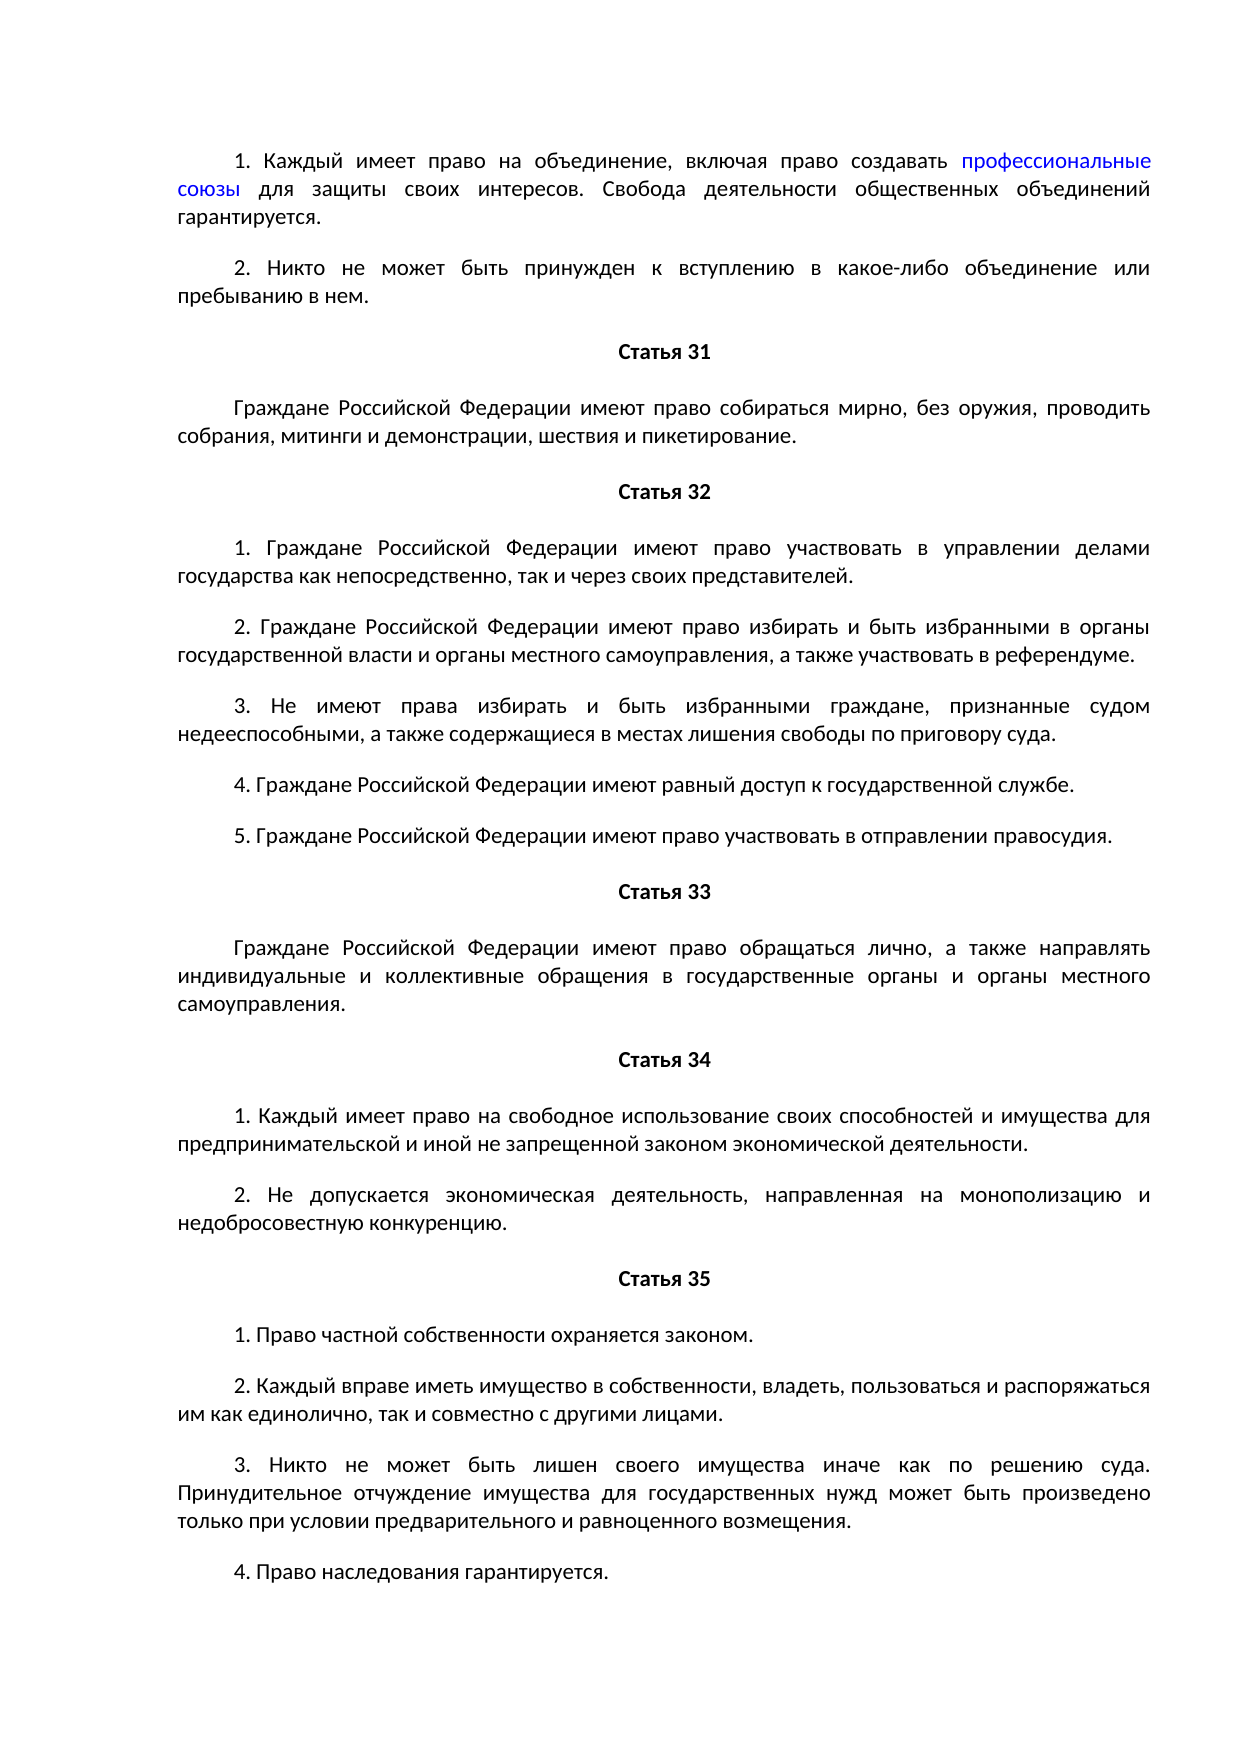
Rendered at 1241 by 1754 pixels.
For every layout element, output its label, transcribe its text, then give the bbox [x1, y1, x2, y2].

title Статья 33 [177, 877, 1152, 905]
text 3. Никто не может быть лишен своего имущества иначе как по решению суда. Принудительное отчуждение имущества для государственных нужд может быть произведено только при условии предварительного и равноценного возмещения. [177, 1450, 1152, 1534]
text 1. Право частной собственности охраняется законом. [177, 1320, 1152, 1348]
text 2. Никто не может быть принужден к вступлению в какое-либо объединение или пребыванию в нем. [177, 253, 1152, 309]
title Статья 35 [177, 1264, 1152, 1292]
text 1. Каждый имеет право на объединение, включая право создавать профессиональные союзы для защиты своих интересов. Свобода деятельности общественных объединений гарантируется. [177, 146, 1152, 230]
title Статья 31 [177, 337, 1152, 365]
text 2. Граждане Российской Федерации имеют право избирать и быть избранными в органы государственной власти и органы местного самоуправления, а также участвовать в референдуме. [177, 612, 1152, 668]
text Граждане Российской Федерации имеют право обращаться лично, а также направлять индивидуальные и коллективные обращения в государственные органы и органы местного самоуправления. [177, 933, 1152, 1017]
text 4. Право наследования гарантируется. [177, 1557, 1152, 1585]
text 3. Не имеют права избирать и быть избранными граждане, признанные судом недееспособными, а также содержащиеся в местах лишения свободы по приговору суда. [177, 691, 1152, 747]
text Граждане Российской Федерации имеют право собираться мирно, без оружия, проводить собрания, митинги и демонстрации, шествия и пикетирование. [177, 393, 1152, 449]
title Статья 32 [177, 477, 1152, 505]
title Статья 34 [177, 1045, 1152, 1073]
text 4. Граждане Российской Федерации имеют равный доступ к государственной службе. [177, 770, 1152, 798]
text 2. Каждый вправе иметь имущество в собственности, владеть, пользоваться и распоряжаться им как единолично, так и совместно с другими лицами. [177, 1371, 1152, 1427]
text 1. Каждый имеет право на свободное использование своих способностей и имущества для предпринимательской и иной не запрещенной законом экономической деятельности. [177, 1101, 1152, 1157]
text 2. Не допускается экономическая деятельность, направленная на монополизацию и недобросовестную конкуренцию. [177, 1180, 1152, 1236]
text 5. Граждане Российской Федерации имеют право участвовать в отправлении правосудия. [177, 821, 1152, 849]
text 1. Граждане Российской Федерации имеют право участвовать в управлении делами государства как непосредственно, так и через своих представителей. [177, 533, 1152, 589]
